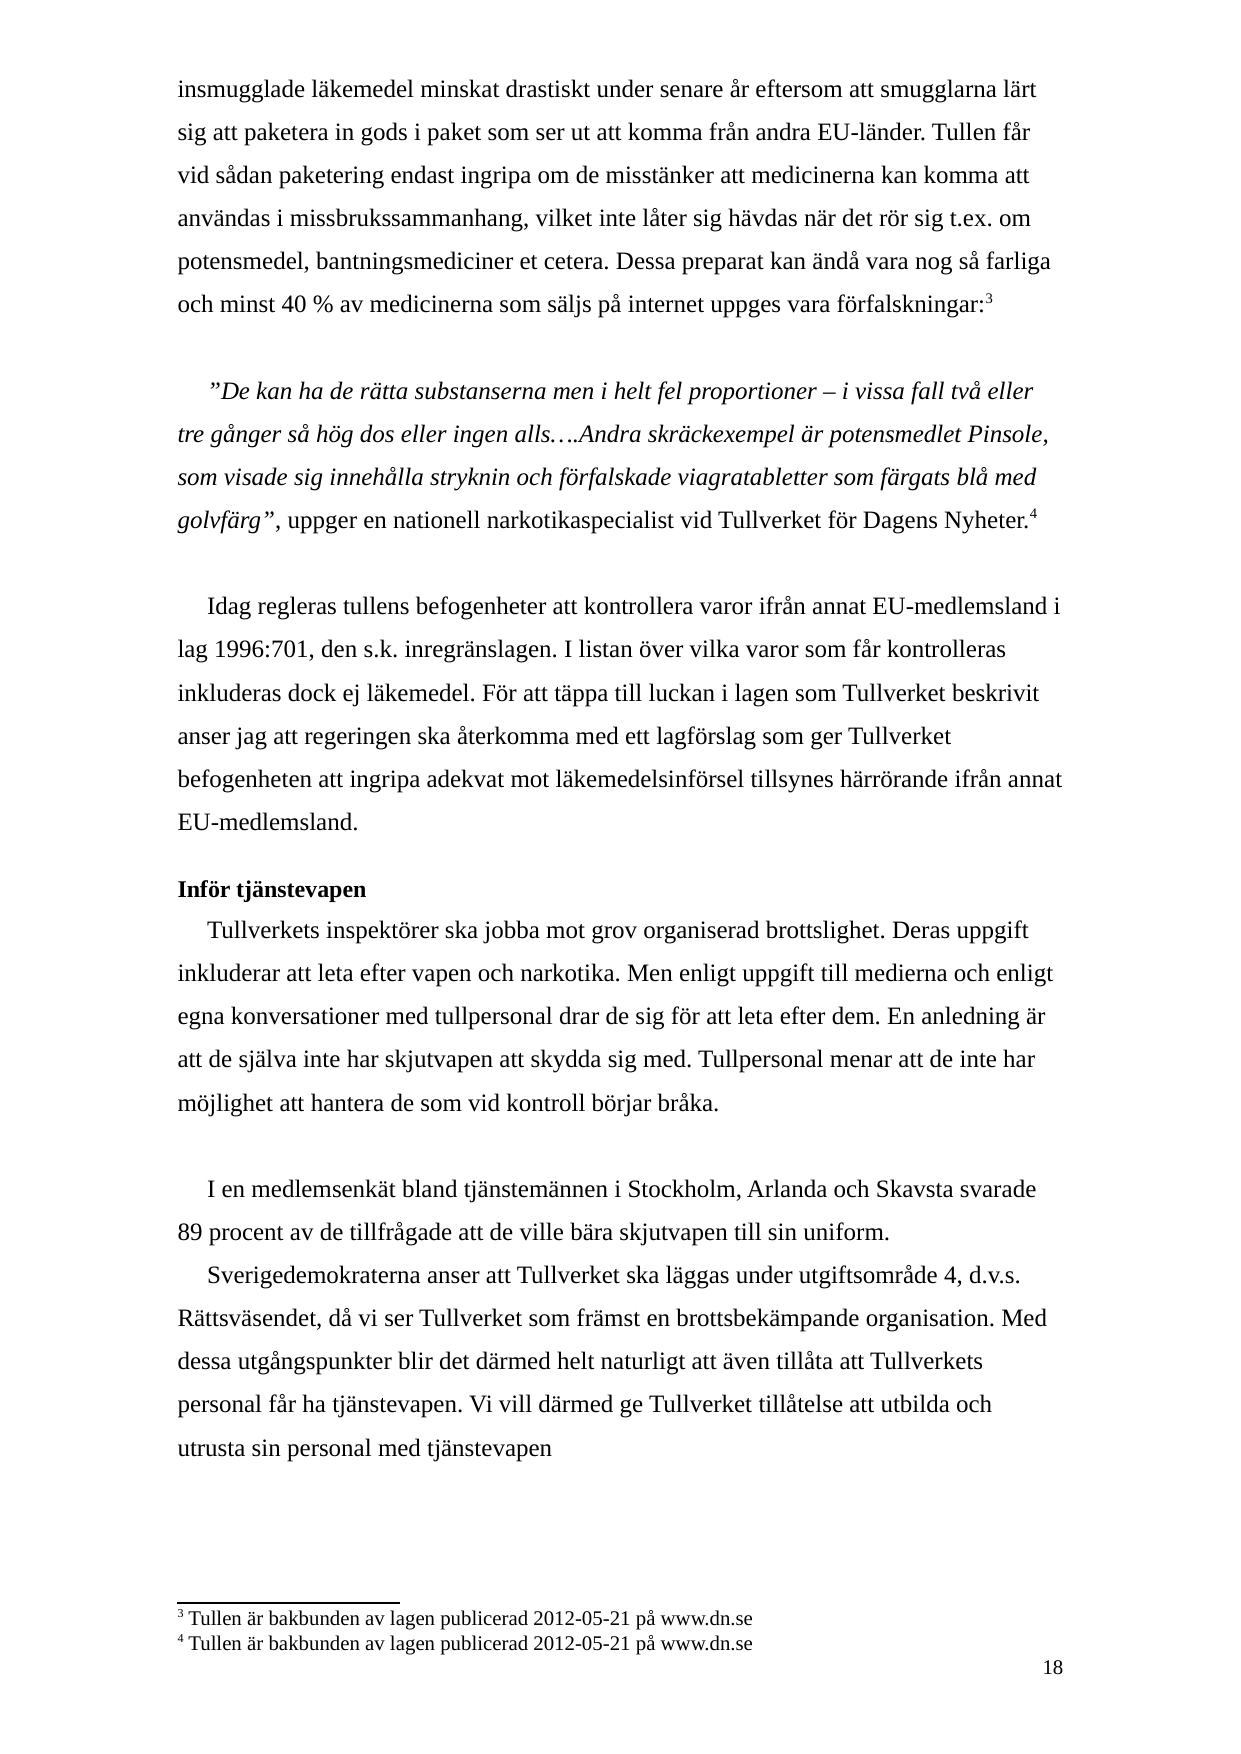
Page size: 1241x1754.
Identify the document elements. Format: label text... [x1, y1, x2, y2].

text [177, 74, 1063, 318]
text Idag regleras tullens befogenheter att kontrollera varor ifrån annat EU-medlemsland i lag 1996:701, den s.k. inregränslagen. I listan över vilka varor som får kontrolleras inkluderas dock ej läkemedel. För att täppa till luckan i lagen som Tullverket beskrivit anser jag att regeringen ska återkomma med ett lagförslag som ger Tullverket befogenheten att ingripa adekvat mot läkemedelsinförsel tillsynes härrörande ifrån annat EU-medlemsland. [177, 591, 1063, 836]
text I en medlemsenkät bland tjänstemännen i Stockholm, Arlanda och Skavsta svarade 89 procent av de tillfrågade att de ville bära skjutvapen till sin uniform. [177, 1174, 1063, 1246]
text ”De kan ha de rätta substanserna men i helt fel proportioner – i vissa fall två eller tre gånger så hög dos eller ingen alls….Andra skräckexempel är potensmedlet Pinsole, som visade sig innehålla stryknin och förfalskade viagratabletter som färgats blå med golvfärg”, uppger en nationell narkotikaspecialist vid Tullverket för Dagens Nyheter. [177, 376, 1063, 534]
text Tullverkets inspektörer ska jobba mot grov organiserad brottslighet. Deras uppgift inkluderar att leta efter vapen och narkotika. Men enligt uppgift till medierna och enligt egna konversationer med tullpersonal drar de sig för att leta efter dem. En anledning är att de själva inte har skjutvapen att skydda sig med. Tullpersonal menar att de inte har möjlighet att hantera de som vid kontroll börjar bråka. [177, 915, 1063, 1116]
text Sverigedemokraterna anser att Tullverket ska läggas under utgiftsområde 4, d.v.s. Rättsväsendet, då vi ser Tullverket som främst en brottsbekämpande organisation. Med dessa utgångspunkter blir det därmed helt naturligt att även tillåta att Tullverkets personal får ha tjänstevapen. Vi vill därmed ge Tullverket tillåtelse att utbilda och utrusta sin personal med tjänstevapen [177, 1260, 1063, 1461]
subtitle Inför tjänstevapen [177, 875, 1063, 903]
